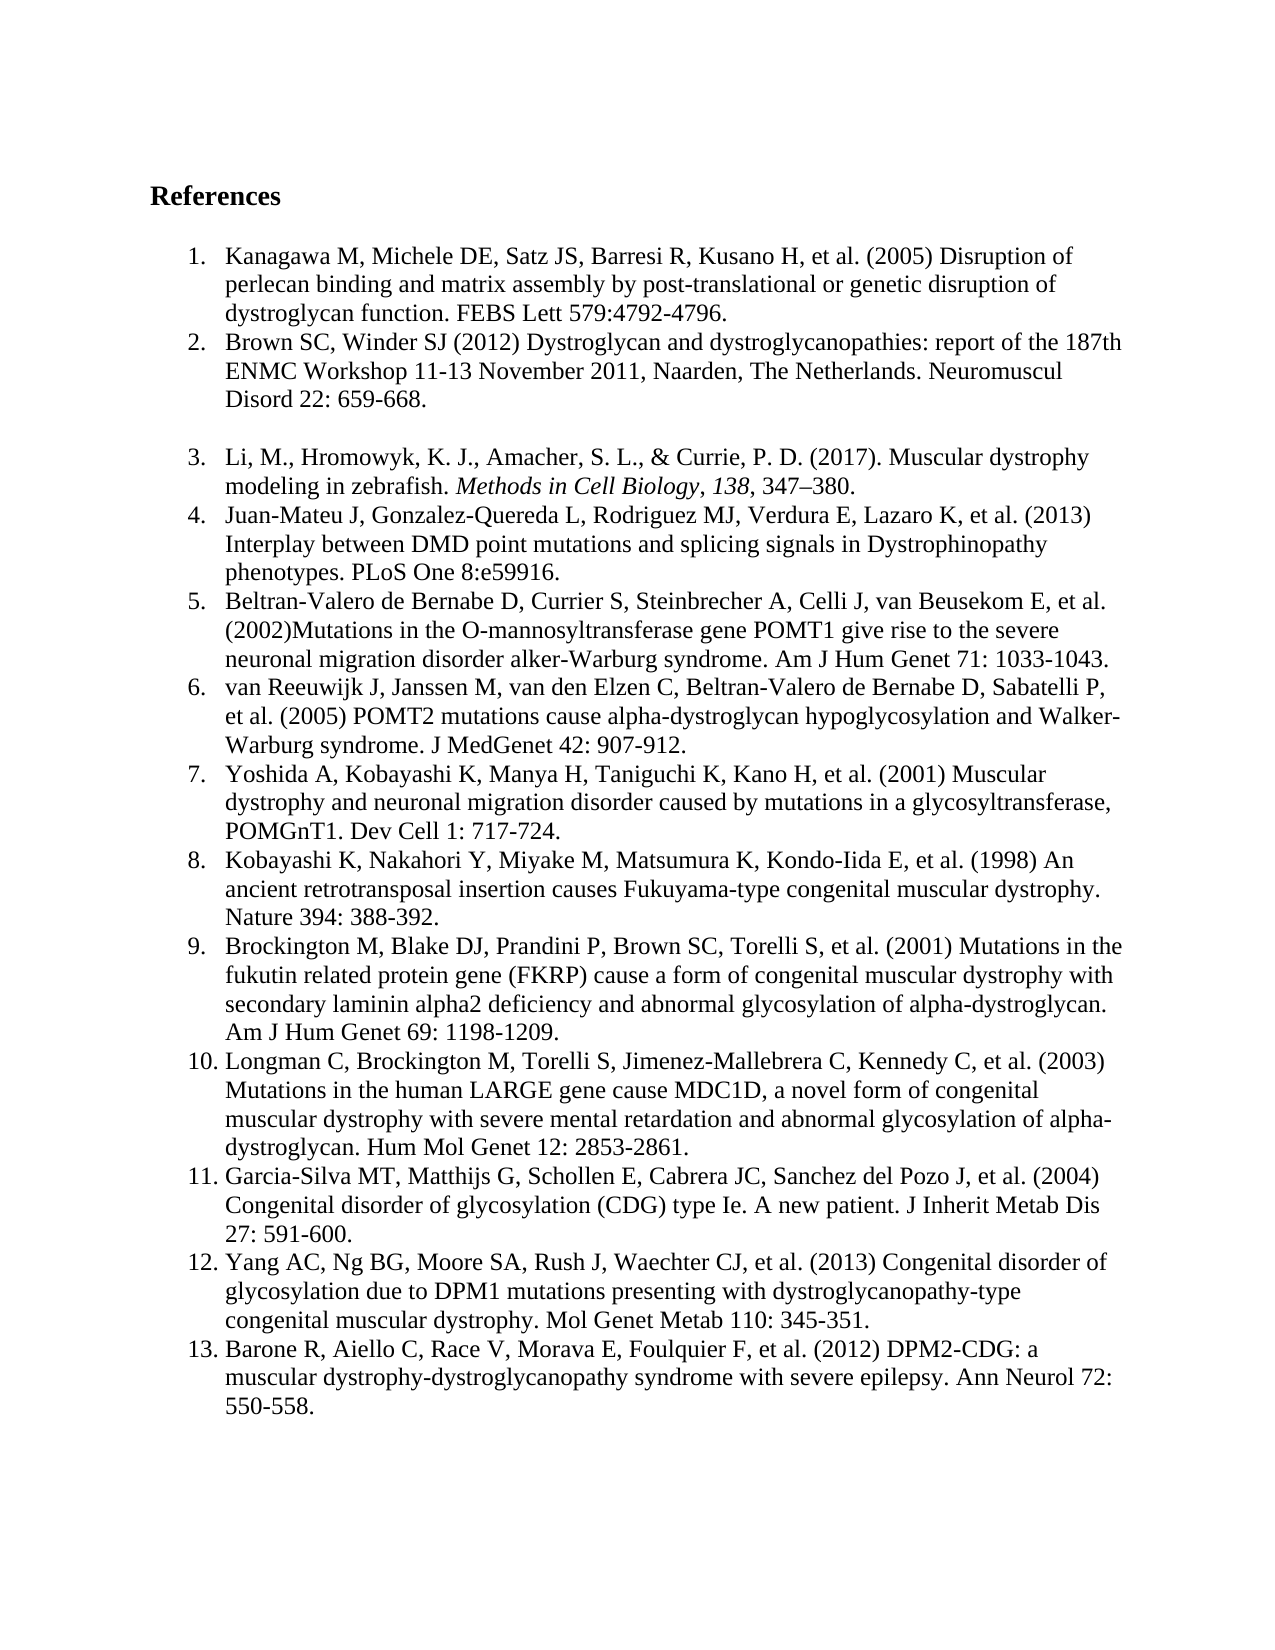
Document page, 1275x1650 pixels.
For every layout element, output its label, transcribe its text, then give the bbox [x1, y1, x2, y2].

list Kanagawa M, Michele DE, Satz JS, Barresi R, Kusano H, et al. (2005) Disruption of perlecan binding and matrix assembly by post-translational or genetic disruption of dystroglycan function. FEBS Lett 579:4792-4796. [187, 241, 1125, 327]
list Garcia-Silva MT, Matthijs G, Schollen E, Cabrera JC, Sanchez del Pozo J, et al. (2004) Congenital disorder of glycosylation (CDG) type Ie. A new patient. J Inherit Metab Dis 27: 591-600. [187, 1161, 1125, 1247]
list Yang AC, Ng BG, Moore SA, Rush J, Waechter CJ, et al. (2013) Congenital disorder of glycosylation due to DPM1 mutations presenting with dystroglycanopathy-type congenital muscular dystrophy. Mol Genet Metab 110: 345-351. [187, 1247, 1125, 1334]
text References [150, 179, 1125, 212]
list Kobayashi K, Nakahori Y, Miyake M, Matsumura K, Kondo-Iida E, et al. (1998) An ancient retrotransposal insertion causes Fukuyama-type congenital muscular dystrophy. Nature 394: 388-392. [187, 845, 1125, 931]
list Longman C, Brockington M, Torelli S, Jimenez-Mallebrera C, Kennedy C, et al. (2003) Mutations in the human LARGE gene cause MDC1D, a novel form of congenital muscular dystrophy with severe mental retardation and abnormal glycosylation of alpha- dystroglycan. Hum Mol Genet 12: 2853-2861. [187, 1046, 1125, 1161]
list Yoshida A, Kobayashi K, Manya H, Taniguchi K, Kano H, et al. (2001) Muscular dystrophy and neuronal migration disorder caused by mutations in a glycosyltransferase, POMGnT1. Dev Cell 1: 717-724. [187, 759, 1125, 845]
list Juan-Mateu J, Gonzalez-Quereda L, Rodriguez MJ, Verdura E, Lazaro K, et al. (2013) Interplay between DMD point mutations and splicing signals in Dystrophinopathy phenotypes. PLoS One 8:e59916. [187, 500, 1125, 586]
list Brockington M, Blake DJ, Prandini P, Brown SC, Torelli S, et al. (2001) Mutations in the fukutin related protein gene (FKRP) cause a form of congenital muscular dystrophy with secondary laminin alpha2 deficiency and abnormal glycosylation of alpha-dystroglycan. Am J Hum Genet 69: 1198-1209. [187, 931, 1125, 1046]
list van Reeuwijk J, Janssen M, van den Elzen C, Beltran-Valero de Bernabe D, Sabatelli P, et al. (2005) POMT2 mutations cause alpha-dystroglycan hypoglycosylation and Walker- Warburg syndrome. J MedGenet 42: 907-912. [187, 672, 1125, 759]
list Li, M., Hromowyk, K. J., Amacher, S. L., & Currie, P. D. (2017). Muscular dystrophy modeling in zebrafish. Methods in Cell Biology, 138, 347–380. [187, 442, 1125, 500]
list Barone R, Aiello C, Race V, Morava E, Foulquier F, et al. (2012) DPM2-CDG: a muscular dystrophy-dystroglycanopathy syndrome with severe epilepsy. Ann Neurol 72: 550-558. [187, 1334, 1125, 1420]
list Beltran-Valero de Bernabe D, Currier S, Steinbrecher A, Celli J, van Beusekom E, et al. (2002)Mutations in the O-mannosyltransferase gene POMT1 give rise to the severe neuronal migration disorder alker-Warburg syndrome. Am J Hum Genet 71: 1033-1043. [187, 586, 1125, 672]
list Brown SC, Winder SJ (2012) Dystroglycan and dystroglycanopathies: report of the 187th ENMC Workshop 11-13 November 2011, Naarden, The Netherlands. Neuromuscul Disord 22: 659-668. [187, 327, 1125, 413]
